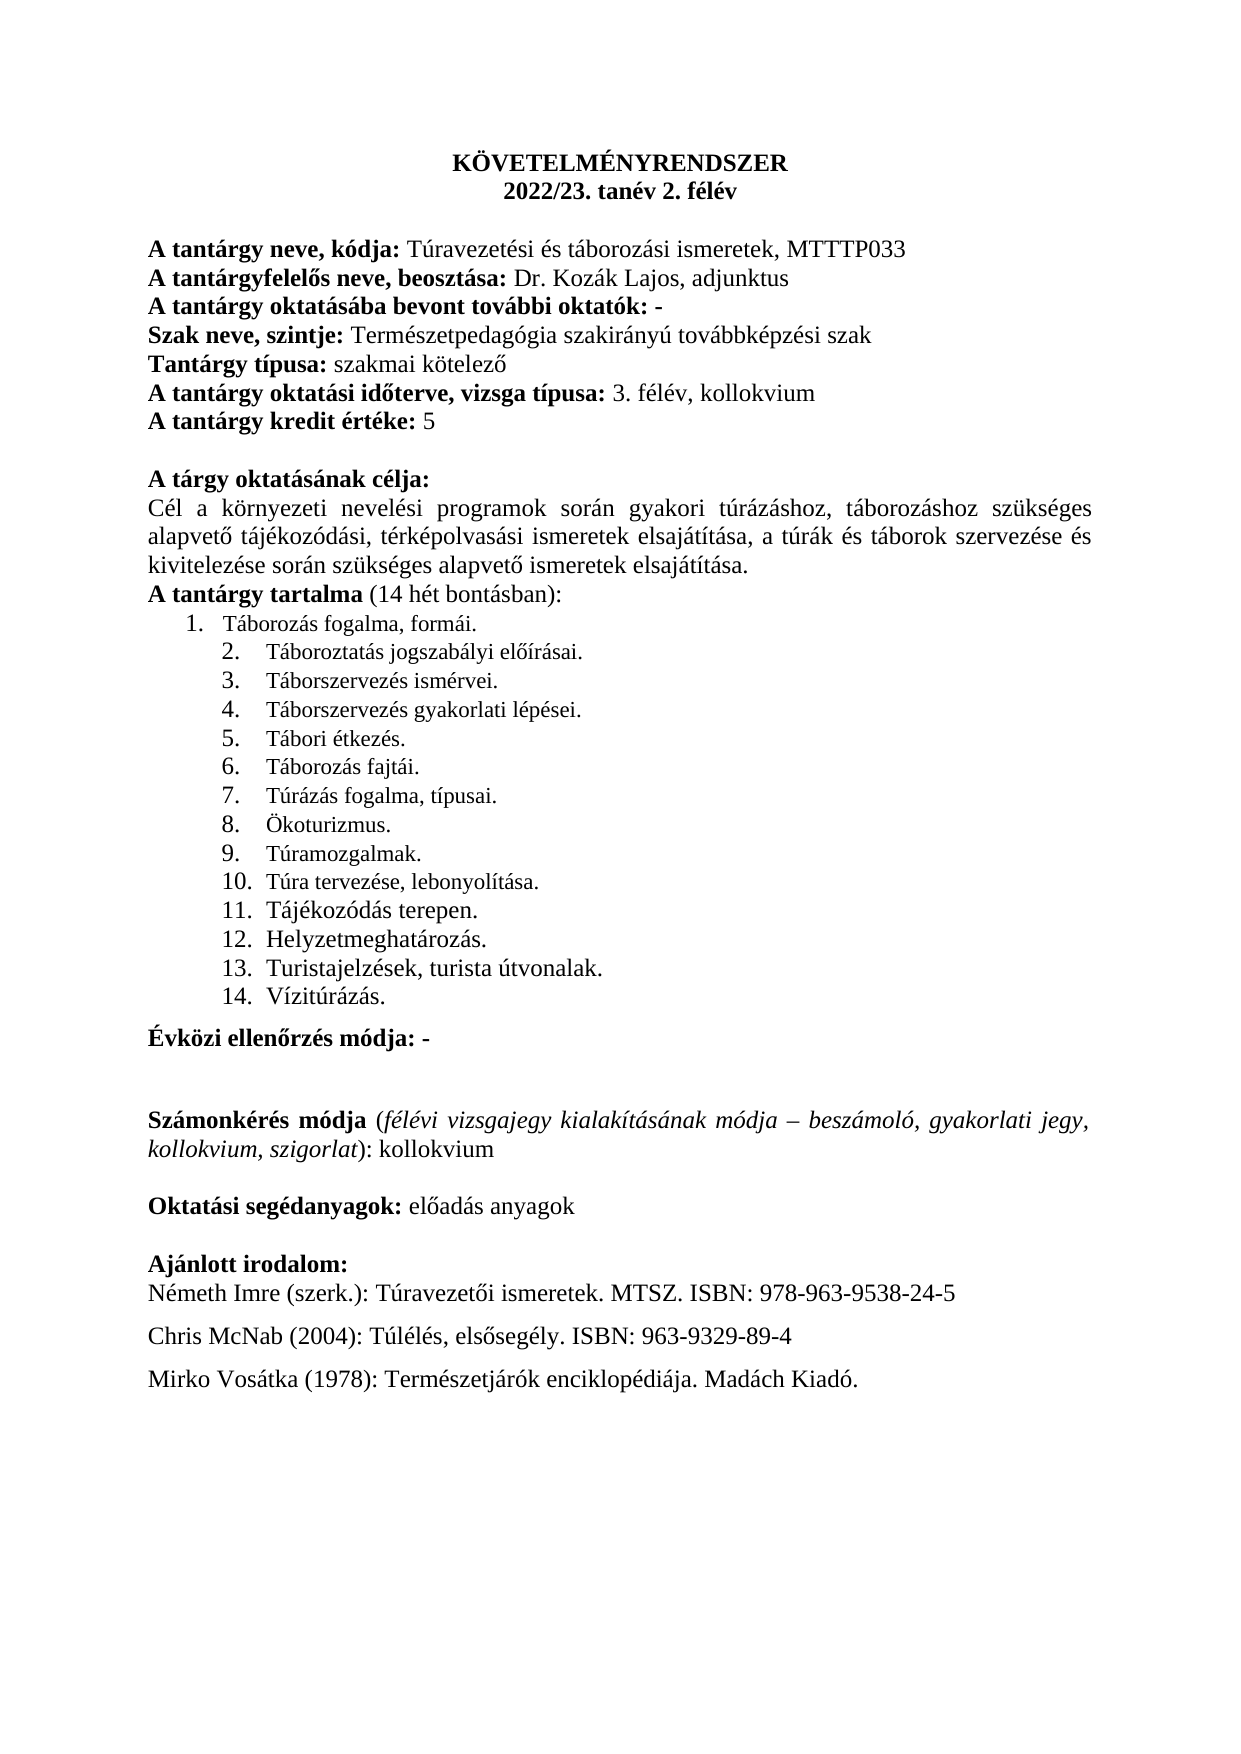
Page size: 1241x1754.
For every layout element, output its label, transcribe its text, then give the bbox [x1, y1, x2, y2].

text A tantárgy oktatásába bevont további oktatók: - [148, 291, 1093, 320]
list Táboroztatás jogszabályi előírásai. [221, 636, 1093, 665]
list Vízitúrázás. [221, 981, 1093, 1010]
text Mirko Vosátka (1978): Természetjárók enciklopédiája. Madách Kiadó. [148, 1364, 1093, 1393]
list Tábori étkezés. [221, 723, 1093, 751]
text A tantárgy neve, kódja: Túravezetési és táborozási ismeretek, MTTTP033 [148, 234, 1093, 263]
text Cél a környezeti nevelési programok során gyakori túrázáshoz, táborozáshoz szükséges alapvető tájékozódási, térképolvasási ismeretek elsajátítása, a túrák és táborok szervezése és kivitelezése során szükséges alapvető ismeretek elsajátítása. [148, 493, 1093, 579]
text Számonkérés módja (félévi vizsgajegy kialakításának módja – beszámoló, gyakorlati jegy, kollokvium, szigorlat): kollokvium [148, 1105, 1093, 1163]
text A tantárgy oktatási időterve, vizsga típusa: 3. félév, kollokvium [148, 378, 1093, 406]
list Táborozás fogalma, formái. [185, 608, 1093, 636]
text A tárgy oktatásának célja: [148, 464, 1093, 493]
text Tantárgy típusa: szakmai kötelező [148, 349, 1093, 378]
text A tantárgy tartalma (14 hét bontásban): [148, 579, 1093, 608]
text Ajánlott irodalom: [148, 1249, 1093, 1278]
list Túramozgalmak. [221, 838, 1093, 866]
text Chris McNab (2004): Túlélés, elsősegély. ISBN: 963-9329-89-4 [148, 1321, 1093, 1349]
text A tantárgyfelelős neve, beosztása: Dr. Kozák Lajos, adjunktus [148, 263, 1093, 291]
list Táborozás fajtái. [221, 751, 1093, 780]
text KÖVETELMÉNYRENDSZER [148, 148, 1093, 176]
list Táborszervezés ismérvei. [221, 665, 1093, 694]
list Túra tervezése, lebonyolítása. [221, 866, 1093, 895]
list Helyzetmeghatározás. [221, 924, 1093, 953]
list Táborszervezés gyakorlati lépései. [221, 694, 1093, 723]
text 2022/23. tanév 2. félév [148, 176, 1093, 205]
list Ökoturizmus. [221, 809, 1093, 838]
list Túrázás fogalma, típusai. [221, 780, 1093, 809]
text A tantárgy kredit értéke: 5 [148, 406, 1093, 435]
text Németh Imre (szerk.): Túravezetői ismeretek. MTSZ. ISBN: 978-963-9538-24-5 [148, 1278, 1093, 1306]
text Oktatási segédanyagok: előadás anyagok [148, 1191, 1093, 1220]
text Szak neve, szintje: Természetpedagógia szakirányú továbbképzési szak [148, 320, 1093, 349]
text Évközi ellenőrzés módja: - [148, 1023, 1093, 1051]
list Tájékozódás terepen. [221, 895, 1093, 924]
list Turistajelzések, turista útvonalak. [221, 953, 1093, 981]
